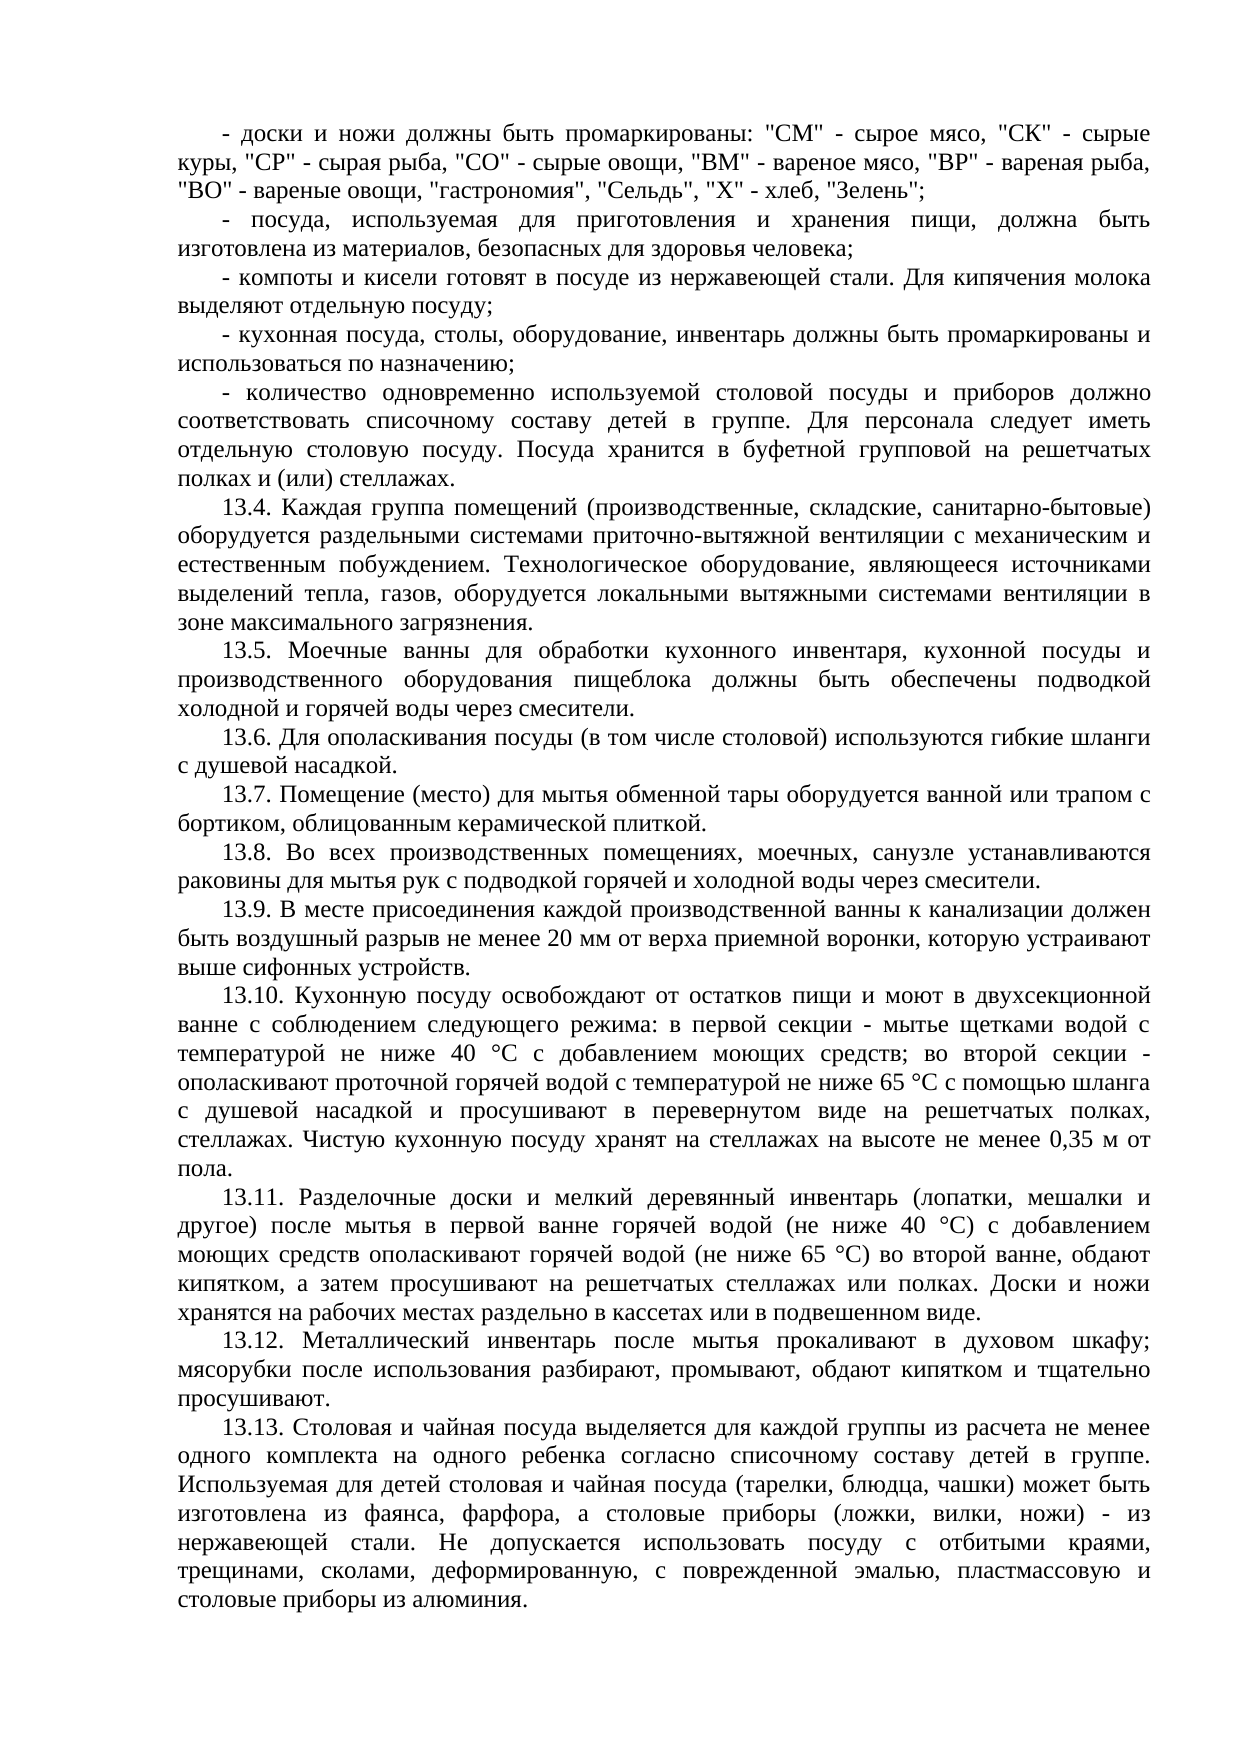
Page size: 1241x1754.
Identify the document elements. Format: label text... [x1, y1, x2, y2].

text - доски и ножи должны быть промаркированы: "СМ" - сырое мясо, "СК" - сырые куры, "СР" - сырая рыба, "СО" - сырые овощи, "ВМ" - вареное мясо, "ВР" - вареная рыба, "ВО" - вареные овощи, "гастрономия", "Сельдь", "Х" - хлеб, "Зелень"; [177, 118, 1152, 204]
text 13.10. Кухонную посуду освобождают от остатков пищи и моют в двухсекционной ванне с соблюдением следующего режима: в первой секции - мытье щетками водой с температурой не ниже 40 °C с добавлением моющих средств; во второй секции - ополаскивают проточной горячей водой с температурой не ниже 65 °C с помощью шланга с душевой насадкой и просушивают в перевернутом виде на решетчатых полках, стеллажах. Чистую кухонную посуду хранят на стеллажах на высоте не менее 0,35 м от пола. [177, 981, 1152, 1182]
text - компоты и кисели готовят в посуде из нержавеющей стали. Для кипячения молока выделяют отдельную посуду; [177, 262, 1152, 319]
text 13.12. Металлический инвентарь после мытья прокаливают в духовом шкафу; мясорубки после использования разбирают, промывают, обдают кипятком и тщательно просушивают. [177, 1326, 1152, 1412]
text 13.8. Во всех производственных помещениях, моечных, санузле устанавливаются раковины для мытья рук с подводкой горячей и холодной воды через смесители. [177, 837, 1152, 894]
text 13.6. Для ополаскивания посуды (в том числе столовой) используются гибкие шланги с душевой насадкой. [177, 722, 1152, 779]
text - посуда, используемая для приготовления и хранения пищи, должна быть изготовлена из материалов, безопасных для здоровья человека; [177, 204, 1152, 262]
text - количество одновременно используемой столовой посуды и приборов должно соответствовать списочному составу детей в группе. Для персонала следует иметь отдельную столовую посуду. Посуда хранится в буфетной групповой на решетчатых полках и (или) стеллажах. [177, 377, 1152, 492]
text 13.11. Разделочные доски и мелкий деревянный инвентарь (лопатки, мешалки и другое) после мытья в первой ванне горячей водой (не ниже 40 °C) с добавлением моющих средств ополаскивают горячей водой (не ниже 65 °C) во второй ванне, обдают кипятком, а затем просушивают на решетчатых стеллажах или полках. Доски и ножи хранятся на рабочих местах раздельно в кассетах или в подвешенном виде. [177, 1182, 1152, 1326]
text 13.4. Каждая группа помещений (производственные, складские, санитарно-бытовые) оборудуется раздельными системами приточно-вытяжной вентиляции с механическим и естественным побуждением. Технологическое оборудование, являющееся источниками выделений тепла, газов, оборудуется локальными вытяжными системами вентиляции в зоне максимального загрязнения. [177, 492, 1152, 636]
text 13.9. В месте присоединения каждой производственной ванны к канализации должен быть воздушный разрыв не менее 20 мм от верха приемной воронки, которую устраивают выше сифонных устройств. [177, 894, 1152, 981]
text - кухонная посуда, столы, оборудование, инвентарь должны быть промаркированы и использоваться по назначению; [177, 319, 1152, 377]
text 13.5. Моечные ванны для обработки кухонного инвентаря, кухонной посуды и производственного оборудования пищеблока должны быть обеспечены подводкой холодной и горячей воды через смесители. [177, 636, 1152, 722]
text 13.13. Столовая и чайная посуда выделяется для каждой группы из расчета не менее одного комплекта на одного ребенка согласно списочному составу детей в группе. Используемая для детей столовая и чайная посуда (тарелки, блюдца, чашки) может быть изготовлена из фаянса, фарфора, а столовые приборы (ложки, вилки, ножи) - из нержавеющей стали. Не допускается использовать посуду с отбитыми краями, трещинами, сколами, деформированную, с поврежденной эмалью, пластмассовую и столовые приборы из алюминия. [177, 1412, 1152, 1613]
text 13.7. Помещение (место) для мытья обменной тары оборудуется ванной или трапом с бортиком, облицованным керамической плиткой. [177, 779, 1152, 837]
